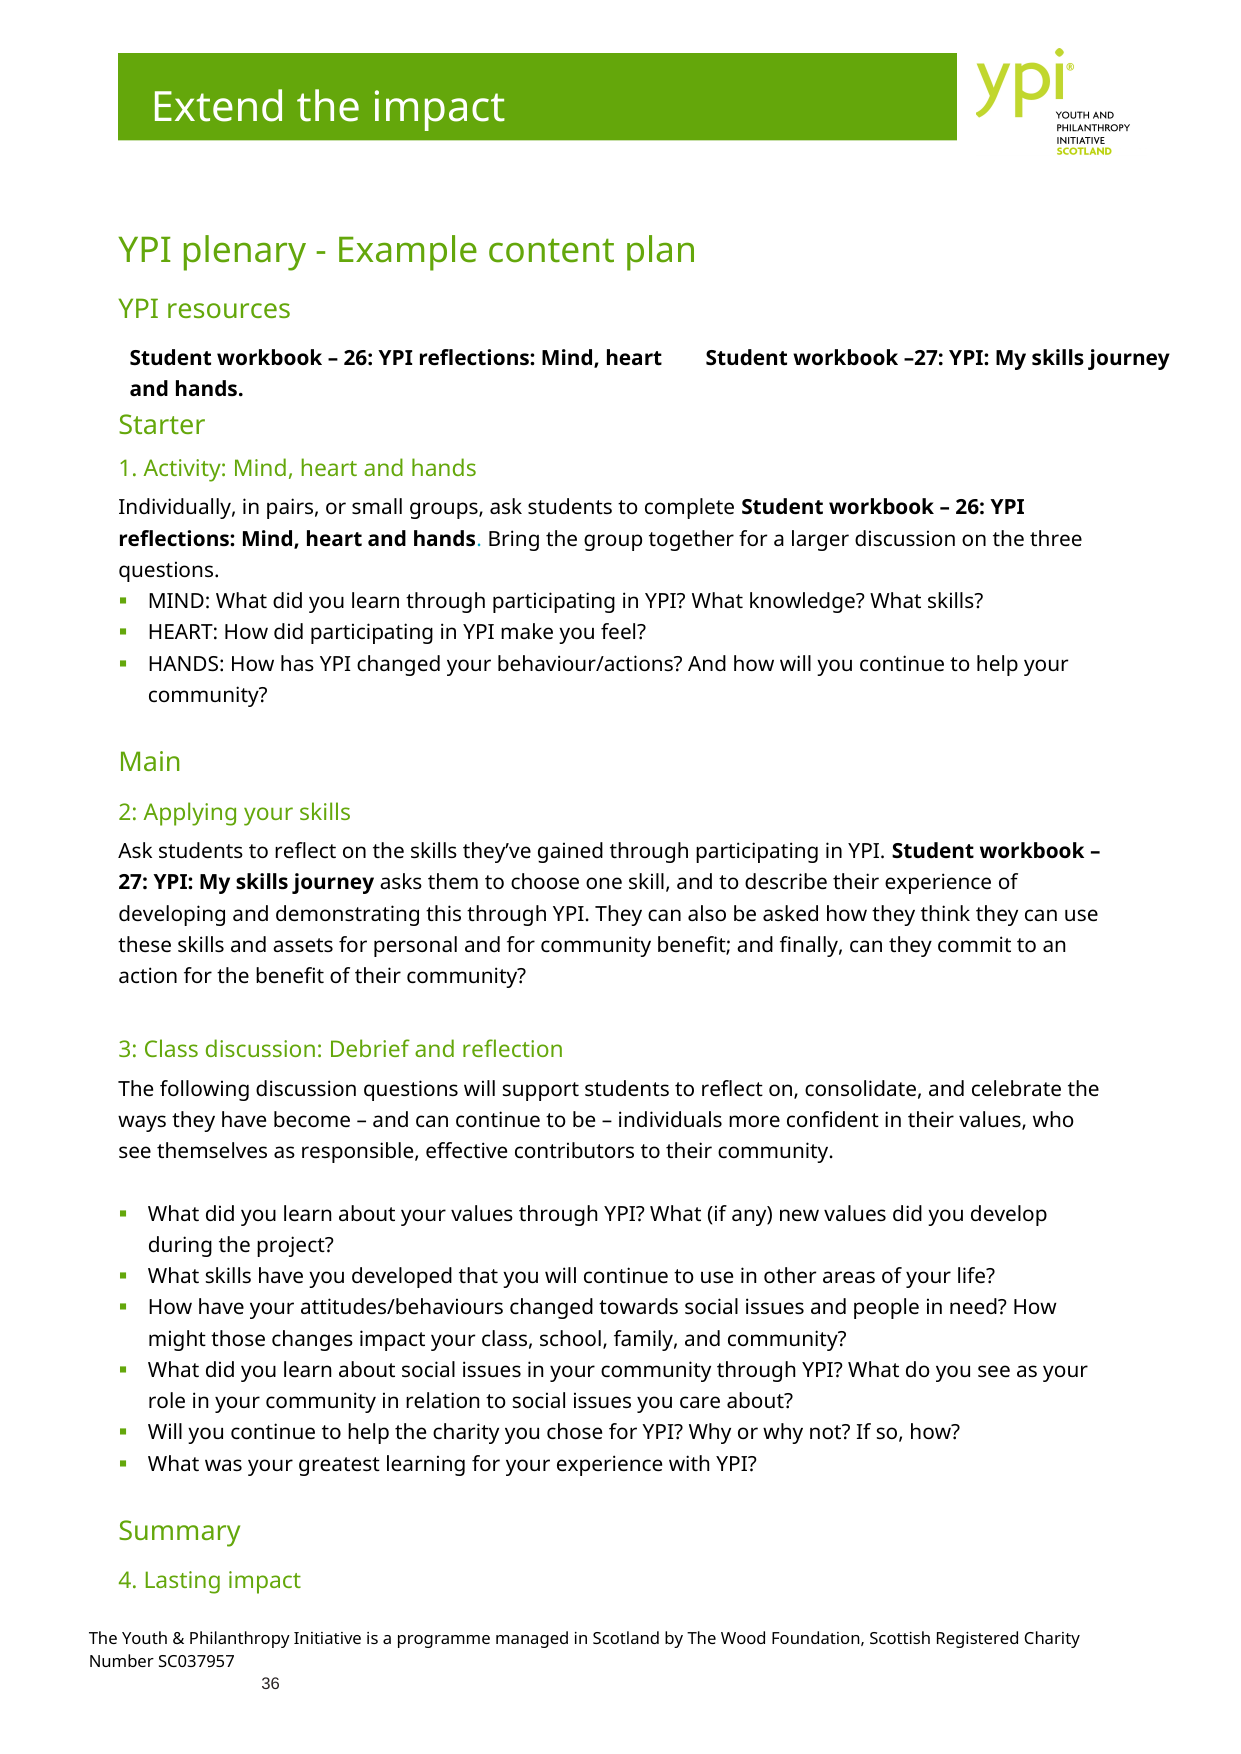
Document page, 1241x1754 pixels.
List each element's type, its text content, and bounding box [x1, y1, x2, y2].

text 3: Class discussion: Debrief and reflection [118, 1033, 1107, 1064]
subtitle Main [118, 742, 1107, 779]
list Will you continue to help the charity you chose for YPI? Why or why not? If so, how? [118, 1417, 1107, 1446]
list What did you learn about social issues in your community through YPI? What do you see as your role in your community in relation to social issues you care about? [118, 1355, 1107, 1414]
table_header Student workbook –27: YPI: My skills journey [694, 343, 1213, 405]
subtitle Summary [118, 1511, 1107, 1548]
text The following discussion questions will support students to reflect on, consolidate, and celebrate the ways they have become – and can continue to be – individuals more confident in their values, who see themselves as responsible, effective contributors to their community. [118, 1074, 1107, 1164]
picture [976, 48, 1147, 156]
text 1. Activity: Mind, heart and hands [118, 452, 1107, 483]
list HANDS: How has YPI changed your behaviour/actions? And how will you continue to help your community? [118, 649, 1107, 708]
text Starter [118, 405, 1107, 442]
table_header Student workbook – 26: YPI reflections: Mind, heart and hands. [118, 343, 694, 405]
subtitle YPI resources [118, 290, 1107, 327]
text Ask students to reflect on the skills they’ve gained through participating in YPI. Student workbook – 27: YPI: My skills journey asks them to choose one skill, and to describe their experience of developing and demonstrating this through YPI. They can also be asked how they think they can use these skills and assets for personal and for community benefit; and finally, can they commit to an action for the benefit of their community? [118, 836, 1107, 989]
list What skills have you developed that you will continue to use in other areas of your life? [118, 1261, 1107, 1289]
subtitle YPI plenary - Example content plan [118, 224, 1107, 273]
list What did you learn about your values through YPI? What (if any) new values did you develop during the project? [118, 1199, 1107, 1258]
list What was your greatest learning for your experience with YPI? [118, 1449, 1107, 1477]
list HEART: How did participating in YPI make you feel? [118, 617, 1107, 646]
list How have your attitudes/behaviours changed towards social issues and people in need? How might those changes impact your class, school, family, and community? [118, 1292, 1107, 1352]
list MIND: What did you learn through participating in YPI? What knowledge? What skills? [118, 586, 1107, 615]
text 2: Applying your skills [118, 796, 1107, 827]
text Individually, in pairs, or small groups, ask students to complete Student workbook – 26: YPI reflections: Mind, heart and hands. Bring the group together for a larger discussion on the three questions. [118, 492, 1107, 583]
text 4. Lasting impact [118, 1564, 1107, 1595]
